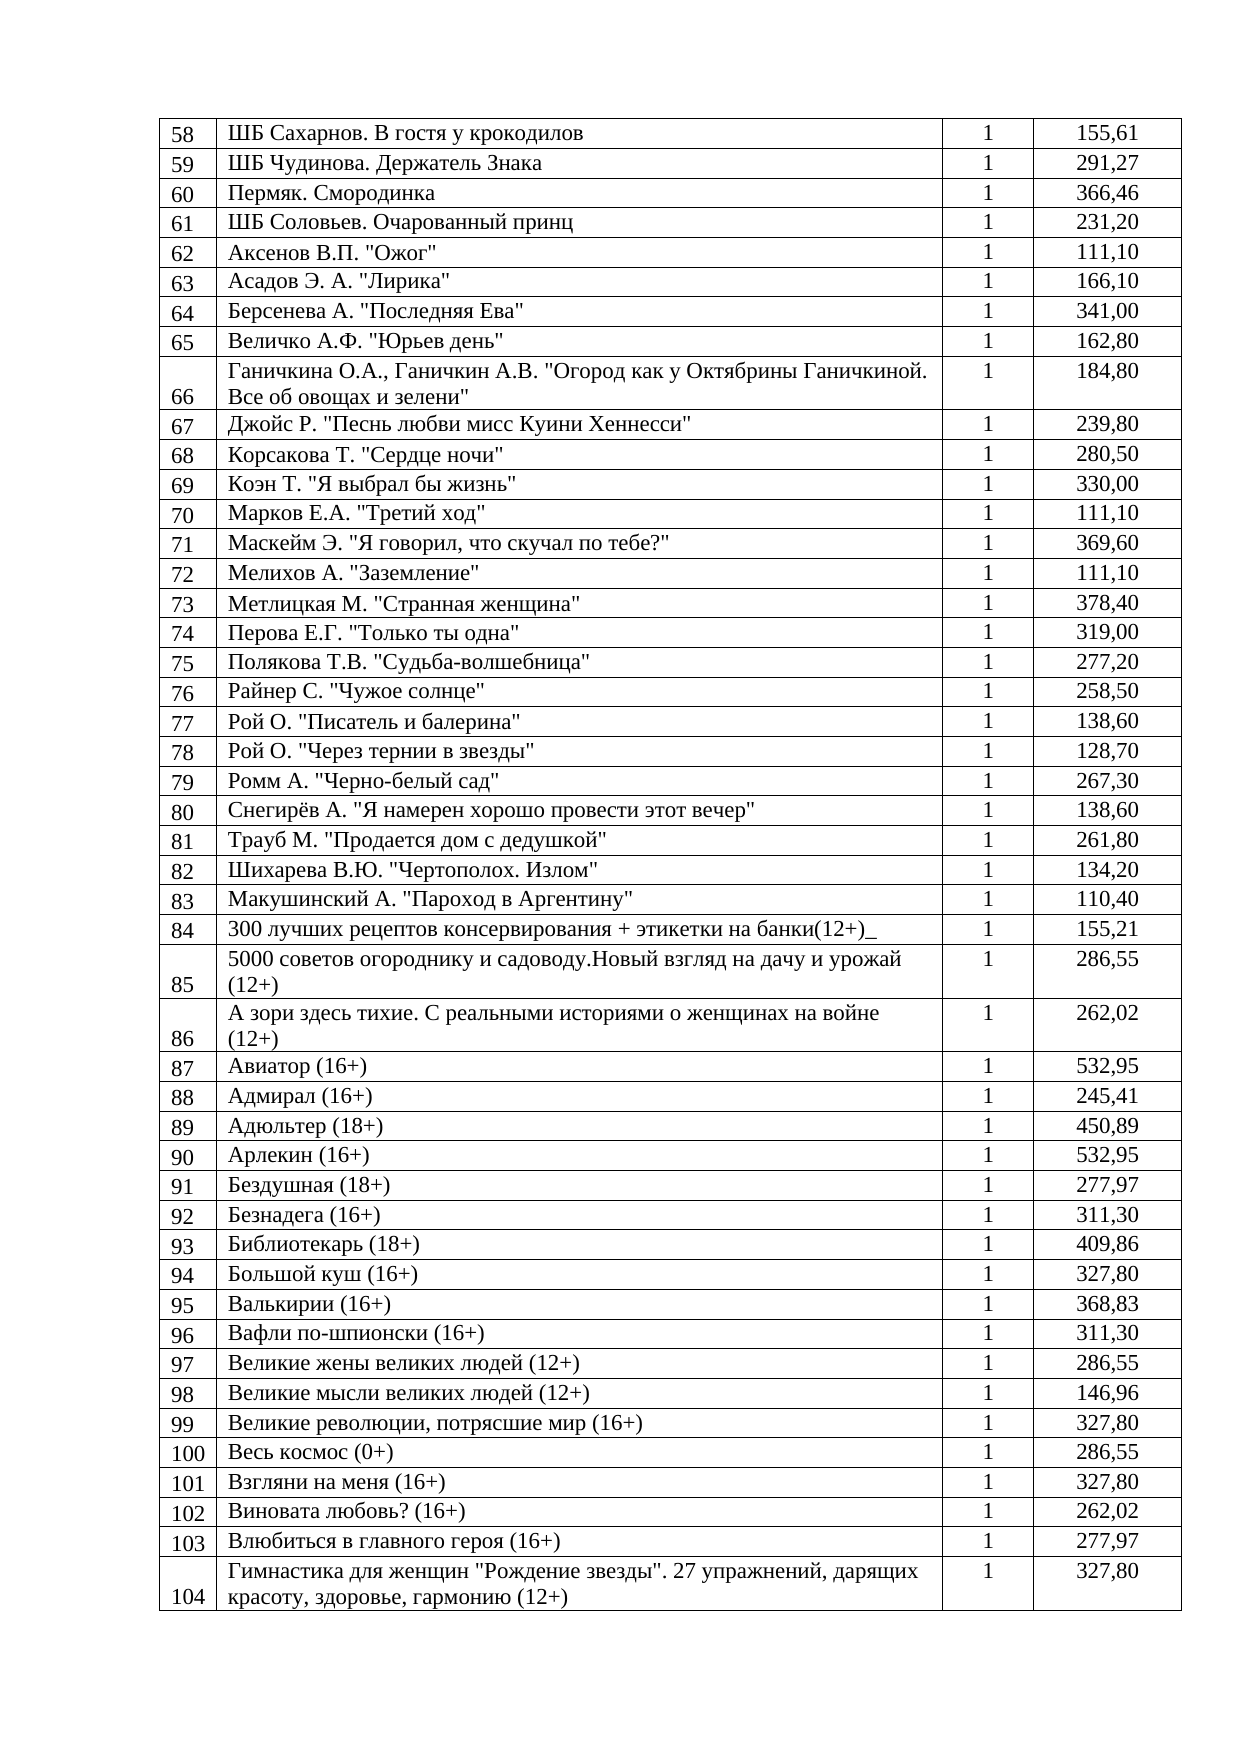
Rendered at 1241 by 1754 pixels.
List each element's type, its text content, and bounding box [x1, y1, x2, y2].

table_cell 111,10 [1034, 559, 1181, 587]
table_cell Великие жены великих людей (12+) [217, 1349, 942, 1378]
table_cell 277,20 [1034, 648, 1181, 677]
table_cell 291,27 [1034, 149, 1181, 177]
table_cell 1 [943, 357, 1033, 409]
table_cell 101 [160, 1468, 216, 1497]
table_cell 1 [943, 238, 1033, 267]
table_cell 1 [943, 410, 1033, 439]
table_cell 330,00 [1034, 470, 1181, 498]
table_cell 1 [943, 826, 1033, 855]
table_cell 111,10 [1034, 500, 1181, 528]
table_cell 1 [943, 856, 1033, 884]
table_cell Авиатор (16+) [217, 1052, 942, 1081]
table_cell 231,20 [1034, 208, 1181, 237]
table_cell Адмирал (16+) [217, 1082, 942, 1111]
table_cell 94 [160, 1260, 216, 1289]
table_cell 1 [943, 999, 1033, 1051]
table_cell 79 [160, 767, 216, 795]
table_cell 1 [943, 885, 1033, 914]
table_cell 1 [943, 618, 1033, 647]
table_cell Гимнастика для женщин "Рождение звезды". 27 упражнений, дарящих красоту, здоровье, гармонию (12+) [217, 1557, 942, 1610]
table_cell 96 [160, 1320, 216, 1348]
table_cell Вафли по-шпионски (16+) [217, 1320, 942, 1348]
table_cell 61 [160, 208, 216, 237]
table_cell 450,89 [1034, 1112, 1181, 1140]
table_cell 93 [160, 1230, 216, 1259]
table_cell 90 [160, 1141, 216, 1170]
table_cell Влюбиться в главного героя (16+) [217, 1527, 942, 1556]
table_cell 1 [943, 470, 1033, 498]
table_cell 73 [160, 589, 216, 617]
table_cell 166,10 [1034, 268, 1181, 296]
table_cell 1 [943, 1141, 1033, 1170]
table_cell 134,20 [1034, 856, 1181, 884]
table_cell Джойс Р. "Песнь любви мисс Куини Хеннесси" [217, 410, 942, 439]
table_cell 286,55 [1034, 1349, 1181, 1378]
table_cell Макушинский А. "Пароход в Аргентину" [217, 885, 942, 914]
table_cell Пермяк. Смородинка [217, 179, 942, 207]
table_cell 71 [160, 529, 216, 558]
table_cell 1 [943, 1082, 1033, 1111]
table_cell 1 [943, 149, 1033, 177]
table_cell 155,61 [1034, 119, 1181, 148]
table_cell 91 [160, 1171, 216, 1200]
table_cell 60 [160, 179, 216, 207]
table_cell 1 [943, 268, 1033, 296]
table_cell 1 [943, 208, 1033, 237]
table_cell 83 [160, 885, 216, 914]
table_cell 532,95 [1034, 1141, 1181, 1170]
table_cell Аксенов В.П. "Ожог" [217, 238, 942, 267]
table_cell 1 [943, 1498, 1033, 1526]
table_cell 184,80 [1034, 357, 1181, 409]
table_cell 88 [160, 1082, 216, 1111]
table_cell 311,30 [1034, 1201, 1181, 1229]
table_cell 1 [943, 737, 1033, 766]
table_cell Марков Е.А. "Третий ход" [217, 500, 942, 528]
table_cell Райнер С. "Чужое солнце" [217, 678, 942, 706]
table_cell 58 [160, 119, 216, 148]
table_cell 162,80 [1034, 327, 1181, 356]
table_cell 80 [160, 796, 216, 825]
table_cell 5000 советов огороднику и садоводу.Новый взгляд на дачу и урожай (12+) [217, 945, 942, 997]
table_cell 369,60 [1034, 529, 1181, 558]
table_cell 69 [160, 470, 216, 498]
table_cell 146,96 [1034, 1379, 1181, 1407]
table_cell ШБ Сахарнов. В гостя у крокодилов [217, 119, 942, 148]
table_cell 1 [943, 1379, 1033, 1407]
table_cell 319,00 [1034, 618, 1181, 647]
table_cell ШБ Соловьев. Очарованный принц [217, 208, 942, 237]
table_cell 378,40 [1034, 589, 1181, 617]
table_cell 87 [160, 1052, 216, 1081]
table_cell 1 [943, 1230, 1033, 1259]
table_cell А зори здесь тихие. С реальными историями о женщинах на войне (12+) [217, 999, 942, 1051]
table_cell 85 [160, 945, 216, 997]
table_cell 98 [160, 1379, 216, 1407]
table_cell 1 [943, 1290, 1033, 1318]
table_cell 97 [160, 1349, 216, 1378]
table_cell 95 [160, 1290, 216, 1318]
table_cell Большой куш (16+) [217, 1260, 942, 1289]
table_cell 84 [160, 915, 216, 944]
table_cell 103 [160, 1527, 216, 1556]
table_cell 86 [160, 999, 216, 1051]
table_cell Виновата любовь? (16+) [217, 1498, 942, 1526]
table_cell 1 [943, 767, 1033, 795]
table_cell 1 [943, 327, 1033, 356]
table_cell Валькирии (16+) [217, 1290, 942, 1318]
table_cell 532,95 [1034, 1052, 1181, 1081]
table_cell 63 [160, 268, 216, 296]
table_cell Полякова Т.В. "Судьба-волшебница" [217, 648, 942, 677]
table_cell Маскейм Э. "Я говорил, что скучал по тебе?" [217, 529, 942, 558]
table_cell 262,02 [1034, 999, 1181, 1051]
table_cell 155,21 [1034, 915, 1181, 944]
table_cell Мелихов А. "Заземление" [217, 559, 942, 587]
table_cell 1 [943, 1409, 1033, 1437]
table_cell Величко А.Ф. "Юрьев день" [217, 327, 942, 356]
table_cell 341,00 [1034, 297, 1181, 326]
table_cell Берсенева А. "Последняя Ева" [217, 297, 942, 326]
table_cell Безнадега (16+) [217, 1201, 942, 1229]
table_cell 1 [943, 589, 1033, 617]
table_cell 327,80 [1034, 1409, 1181, 1437]
table_cell Ганичкина О.А., Ганичкин А.В. "Огород как у Октябрины Ганичкиной. Все об овощах и зелени" [217, 357, 942, 409]
table_cell 1 [943, 945, 1033, 997]
table_cell Корсакова Т. "Сердце ночи" [217, 440, 942, 469]
table_cell Перова Е.Г. "Только ты одна" [217, 618, 942, 647]
table_cell 1 [943, 1438, 1033, 1467]
table_cell 1 [943, 1468, 1033, 1497]
table_cell 75 [160, 648, 216, 677]
table_cell 1 [943, 559, 1033, 587]
table_cell 70 [160, 500, 216, 528]
table_cell 300 лучших рецептов консервирования + этикетки на банки(12+)_ [217, 915, 942, 944]
table_cell 99 [160, 1409, 216, 1437]
table_cell 1 [943, 1201, 1033, 1229]
table_cell 68 [160, 440, 216, 469]
table_cell Библиотекарь (18+) [217, 1230, 942, 1259]
table_cell 72 [160, 559, 216, 587]
table_cell 77 [160, 707, 216, 736]
table_cell 82 [160, 856, 216, 884]
table_cell 1 [943, 179, 1033, 207]
table_cell 1 [943, 915, 1033, 944]
table_cell 76 [160, 678, 216, 706]
table_cell 1 [943, 500, 1033, 528]
table_cell Асадов Э. А. "Лирика" [217, 268, 942, 296]
table_cell 1 [943, 648, 1033, 677]
table_cell Трауб М. "Продается дом с дедушкой" [217, 826, 942, 855]
table_cell 277,97 [1034, 1171, 1181, 1200]
table_cell 67 [160, 410, 216, 439]
table_cell 78 [160, 737, 216, 766]
table_cell 92 [160, 1201, 216, 1229]
table_cell 327,80 [1034, 1260, 1181, 1289]
table_cell Арлекин (16+) [217, 1141, 942, 1170]
table_cell Коэн Т. "Я выбрал бы жизнь" [217, 470, 942, 498]
table_cell 138,60 [1034, 707, 1181, 736]
table_cell 111,10 [1034, 238, 1181, 267]
table_cell 81 [160, 826, 216, 855]
table_cell 1 [943, 1052, 1033, 1081]
table_cell Взгляни на меня (16+) [217, 1468, 942, 1497]
table_cell 110,40 [1034, 885, 1181, 914]
table_cell 1 [943, 678, 1033, 706]
table_cell 368,83 [1034, 1290, 1181, 1318]
table_cell 128,70 [1034, 737, 1181, 766]
table_cell 262,02 [1034, 1498, 1181, 1526]
table_cell Рой О. "Писатель и балерина" [217, 707, 942, 736]
table_cell 1 [943, 1320, 1033, 1348]
table_cell 1 [943, 796, 1033, 825]
table_cell Весь космос (0+) [217, 1438, 942, 1467]
table_cell 1 [943, 440, 1033, 469]
table_cell Бездушная (18+) [217, 1171, 942, 1200]
table_cell 59 [160, 149, 216, 177]
table_cell 74 [160, 618, 216, 647]
table_cell 311,30 [1034, 1320, 1181, 1348]
table_cell 280,50 [1034, 440, 1181, 469]
table_cell 409,86 [1034, 1230, 1181, 1259]
table_cell 245,41 [1034, 1082, 1181, 1111]
table_cell Шихарева В.Ю. "Чертополох. Излом" [217, 856, 942, 884]
table_cell 1 [943, 1349, 1033, 1378]
table_cell 261,80 [1034, 826, 1181, 855]
table_cell 1 [943, 529, 1033, 558]
table_cell Адюльтер (18+) [217, 1112, 942, 1140]
table_cell 366,46 [1034, 179, 1181, 207]
table_cell 1 [943, 1112, 1033, 1140]
table_cell 100 [160, 1438, 216, 1467]
table_cell 62 [160, 238, 216, 267]
table_cell 138,60 [1034, 796, 1181, 825]
table_cell 258,50 [1034, 678, 1181, 706]
table_cell 1 [943, 1527, 1033, 1556]
table_cell 327,80 [1034, 1468, 1181, 1497]
table_cell 1 [943, 1260, 1033, 1289]
table_cell 1 [943, 297, 1033, 326]
table_cell 327,80 [1034, 1557, 1181, 1610]
table_cell 239,80 [1034, 410, 1181, 439]
table_cell Великие революции, потрясшие мир (16+) [217, 1409, 942, 1437]
table_cell Снегирёв А. "Я намерен хорошо провести этот вечер" [217, 796, 942, 825]
table_cell 286,55 [1034, 1438, 1181, 1467]
table_cell Великие мысли великих людей (12+) [217, 1379, 942, 1407]
table_cell 1 [943, 707, 1033, 736]
table_cell 286,55 [1034, 945, 1181, 997]
table_cell Ромм А. "Черно-белый сад" [217, 767, 942, 795]
table_cell 104 [160, 1557, 216, 1610]
table_cell 1 [943, 1557, 1033, 1610]
table_cell Метлицкая М. "Странная женщина" [217, 589, 942, 617]
table_cell 1 [943, 119, 1033, 148]
table_cell 267,30 [1034, 767, 1181, 795]
table_cell Рой О. "Через тернии в звезды" [217, 737, 942, 766]
table_cell 102 [160, 1498, 216, 1526]
table_cell 1 [943, 1171, 1033, 1200]
table_cell 89 [160, 1112, 216, 1140]
table_cell 65 [160, 327, 216, 356]
table_cell ШБ Чудинова. Держатель Знака [217, 149, 942, 177]
table_cell 277,97 [1034, 1527, 1181, 1556]
table_cell 66 [160, 357, 216, 409]
table_cell 64 [160, 297, 216, 326]
